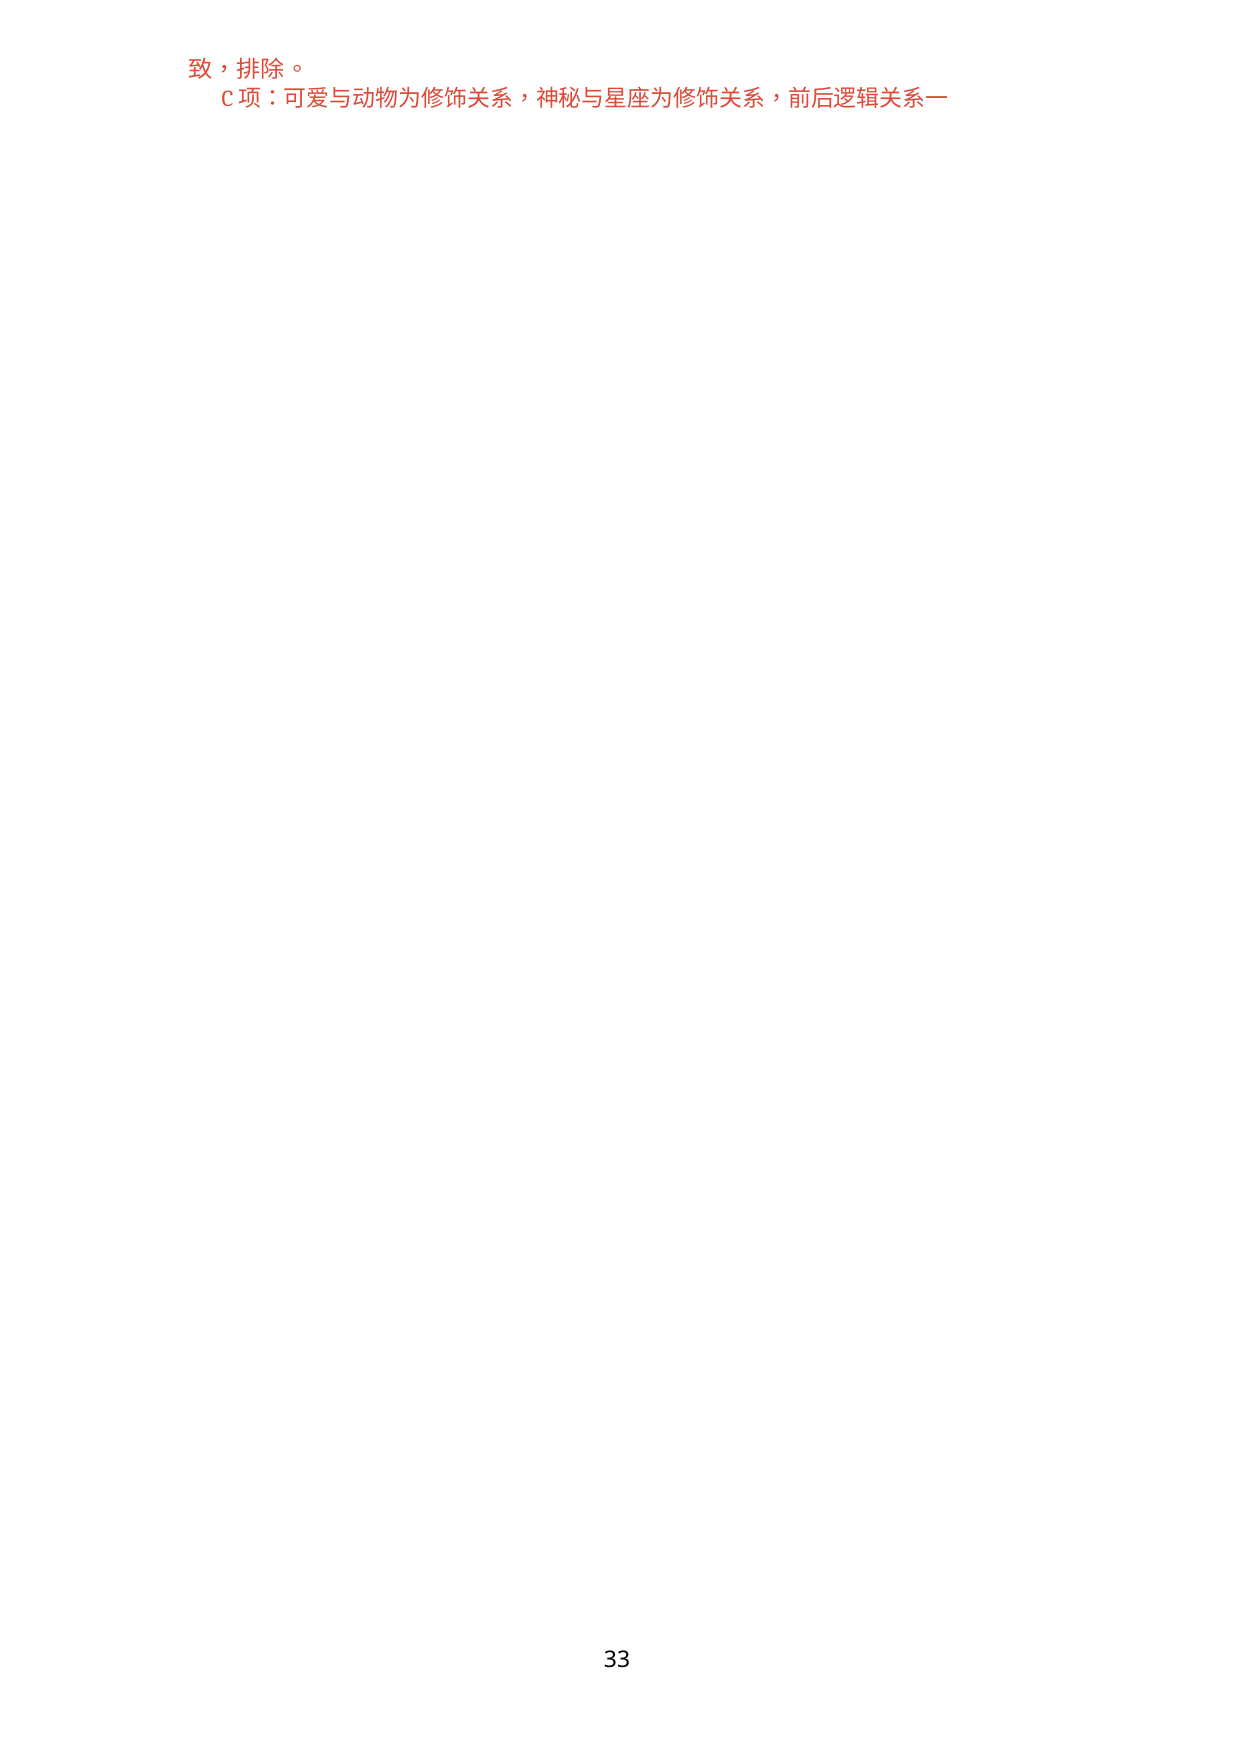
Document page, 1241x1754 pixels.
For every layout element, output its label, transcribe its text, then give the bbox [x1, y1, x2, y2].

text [188, 54, 991, 84]
text C项：可爱与动物为修饰关系，神秘与星座为修饰关系，前后逻辑关系一 [221, 84, 1065, 112]
